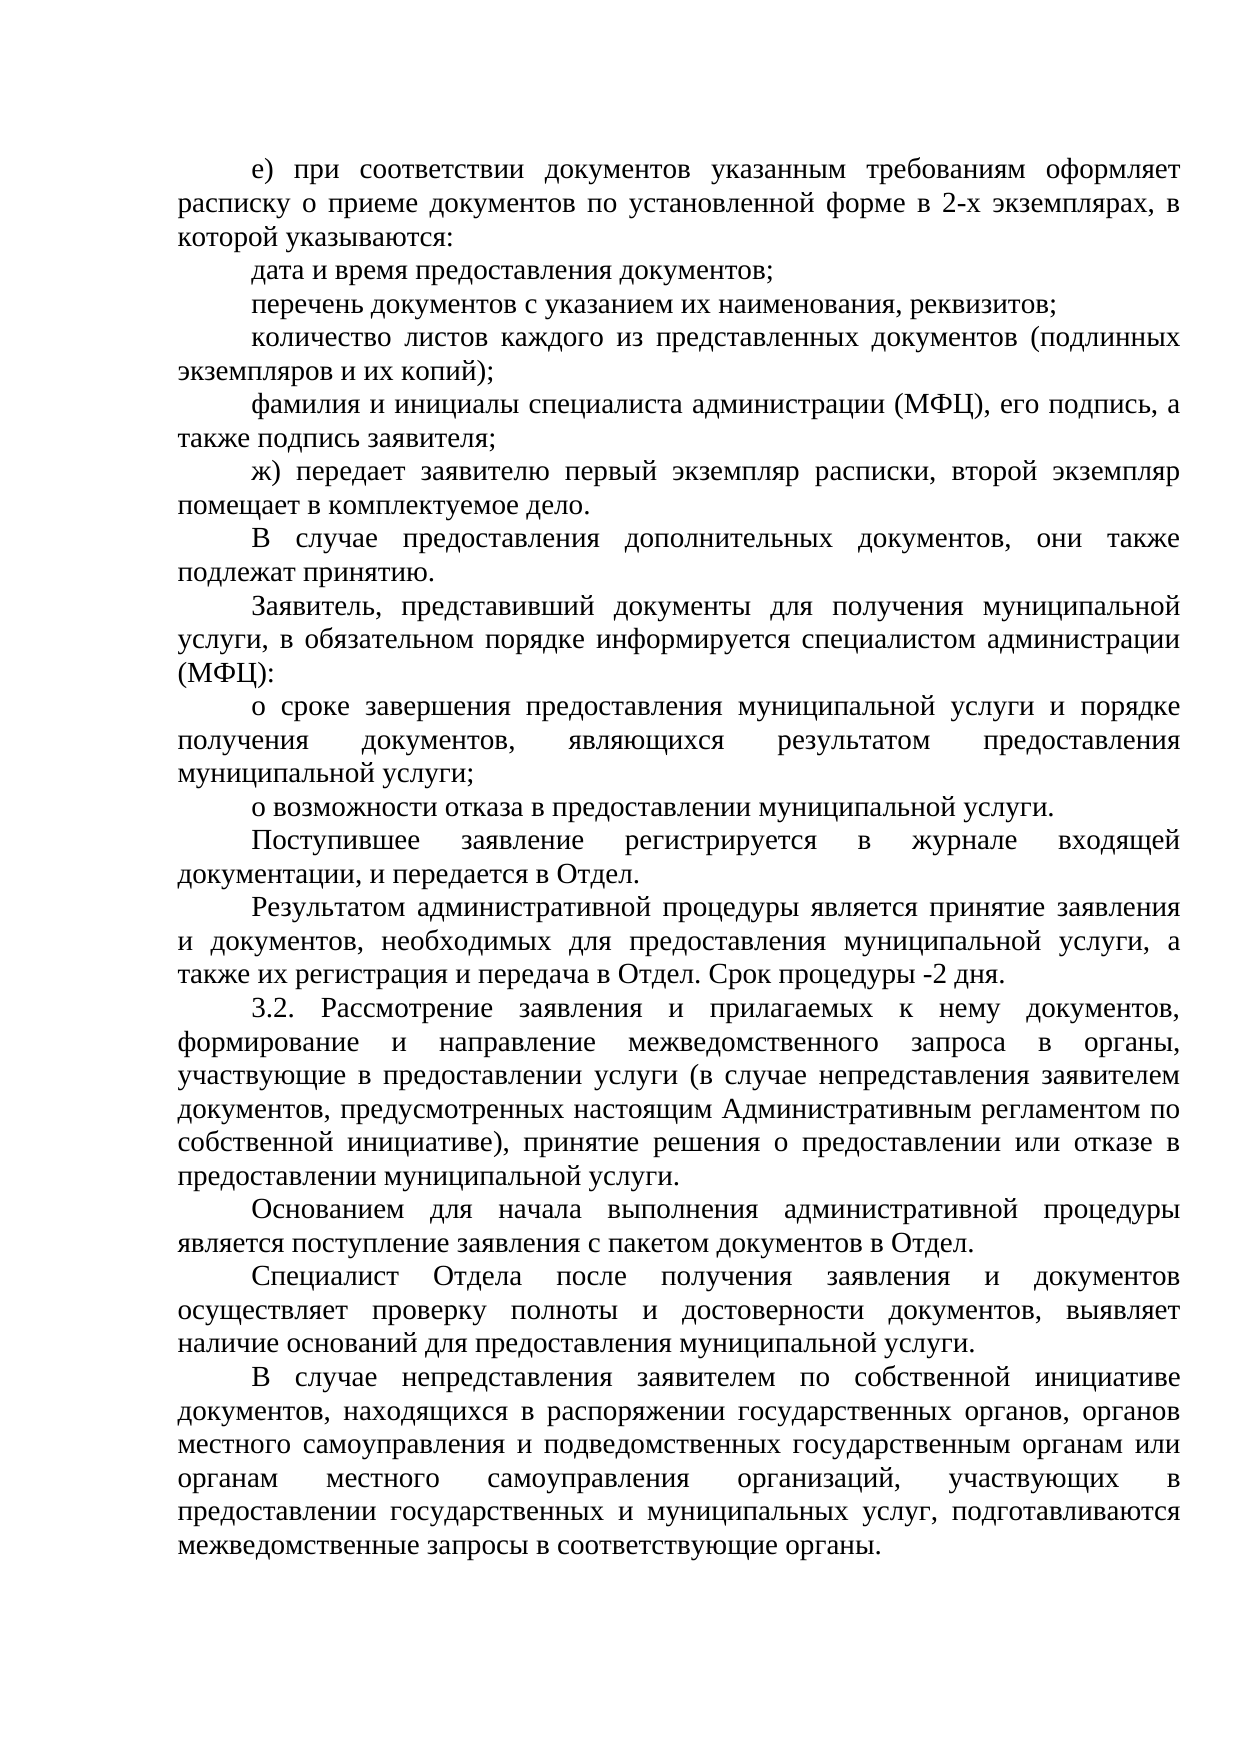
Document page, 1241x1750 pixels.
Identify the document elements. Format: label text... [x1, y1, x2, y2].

text ж) передает заявителю первый экземпляр расписки, второй экземпляр помещает в комплектуемое дело. [177, 453, 1181, 521]
text количество листов каждого из представленных документов (подлинных экземпляров и их копий); [177, 319, 1181, 386]
text перечень документов с указанием их наименования, реквизитов; [177, 286, 1181, 319]
text 3.2. Рассмотрение заявления и прилагаемых к нему документов, формирование и направление межведомственного запроса в органы, участвующие в предоставлении услуги (в случае непредставления заявителем документов, предусмотренных настоящим Административным регламентом по собственной инициативе), принятие решения о предоставлении или отказе в предоставлении муниципальной услуги. [177, 990, 1181, 1191]
text В случае непредставления заявителем по собственной инициативе документов, находящихся в распоряжении государственных органов, органов местного самоуправления и подведомственных государственным органам или органам местного самоуправления организаций, участвующих в предоставлении государственных и муниципальных услуг, подготавливаются межведомственные запросы в соответствующие органы. [177, 1359, 1181, 1560]
text Специалист Отдела после получения заявления и документов осуществляет проверку полноты и достоверности документов, выявляет наличие оснований для предоставления муниципальной услуги. [177, 1258, 1181, 1359]
text дата и время предоставления документов; [177, 252, 1181, 286]
text фамилия и инициалы специалиста администрации (МФЦ), его подпись, а также подпись заявителя; [177, 386, 1181, 453]
text е) при соответствии документов указанным требованиям оформляет расписку о приеме документов по установленной форме в 2-х экземплярах, в которой указываются: [177, 152, 1181, 252]
text Результатом административной процедуры является принятие заявления и документов, необходимых для предоставления муниципальной услуги, а также их регистрация и передача в Отдел. Срок процедуры -2 дня. [177, 889, 1181, 990]
text о возможности отказа в предоставлении муниципальной услуги. [177, 789, 1181, 822]
text В случае предоставления дополнительных документов, они также подлежат принятию. [177, 521, 1181, 588]
text Основанием для начала выполнения административной процедуры является поступление заявления с пакетом документов в Отдел. [177, 1191, 1181, 1258]
text Заявитель, представивший документы для получения муниципальной услуги, в обязательном порядке информируется специалистом администрации (МФЦ): [177, 588, 1181, 688]
text Поступившее заявление регистрируется в журнале входящей документации, и передается в Отдел. [177, 822, 1181, 889]
text о сроке завершения предоставления муниципальной услуги и порядке получения документов, являющихся результатом предоставления муниципальной услуги; [177, 688, 1181, 789]
